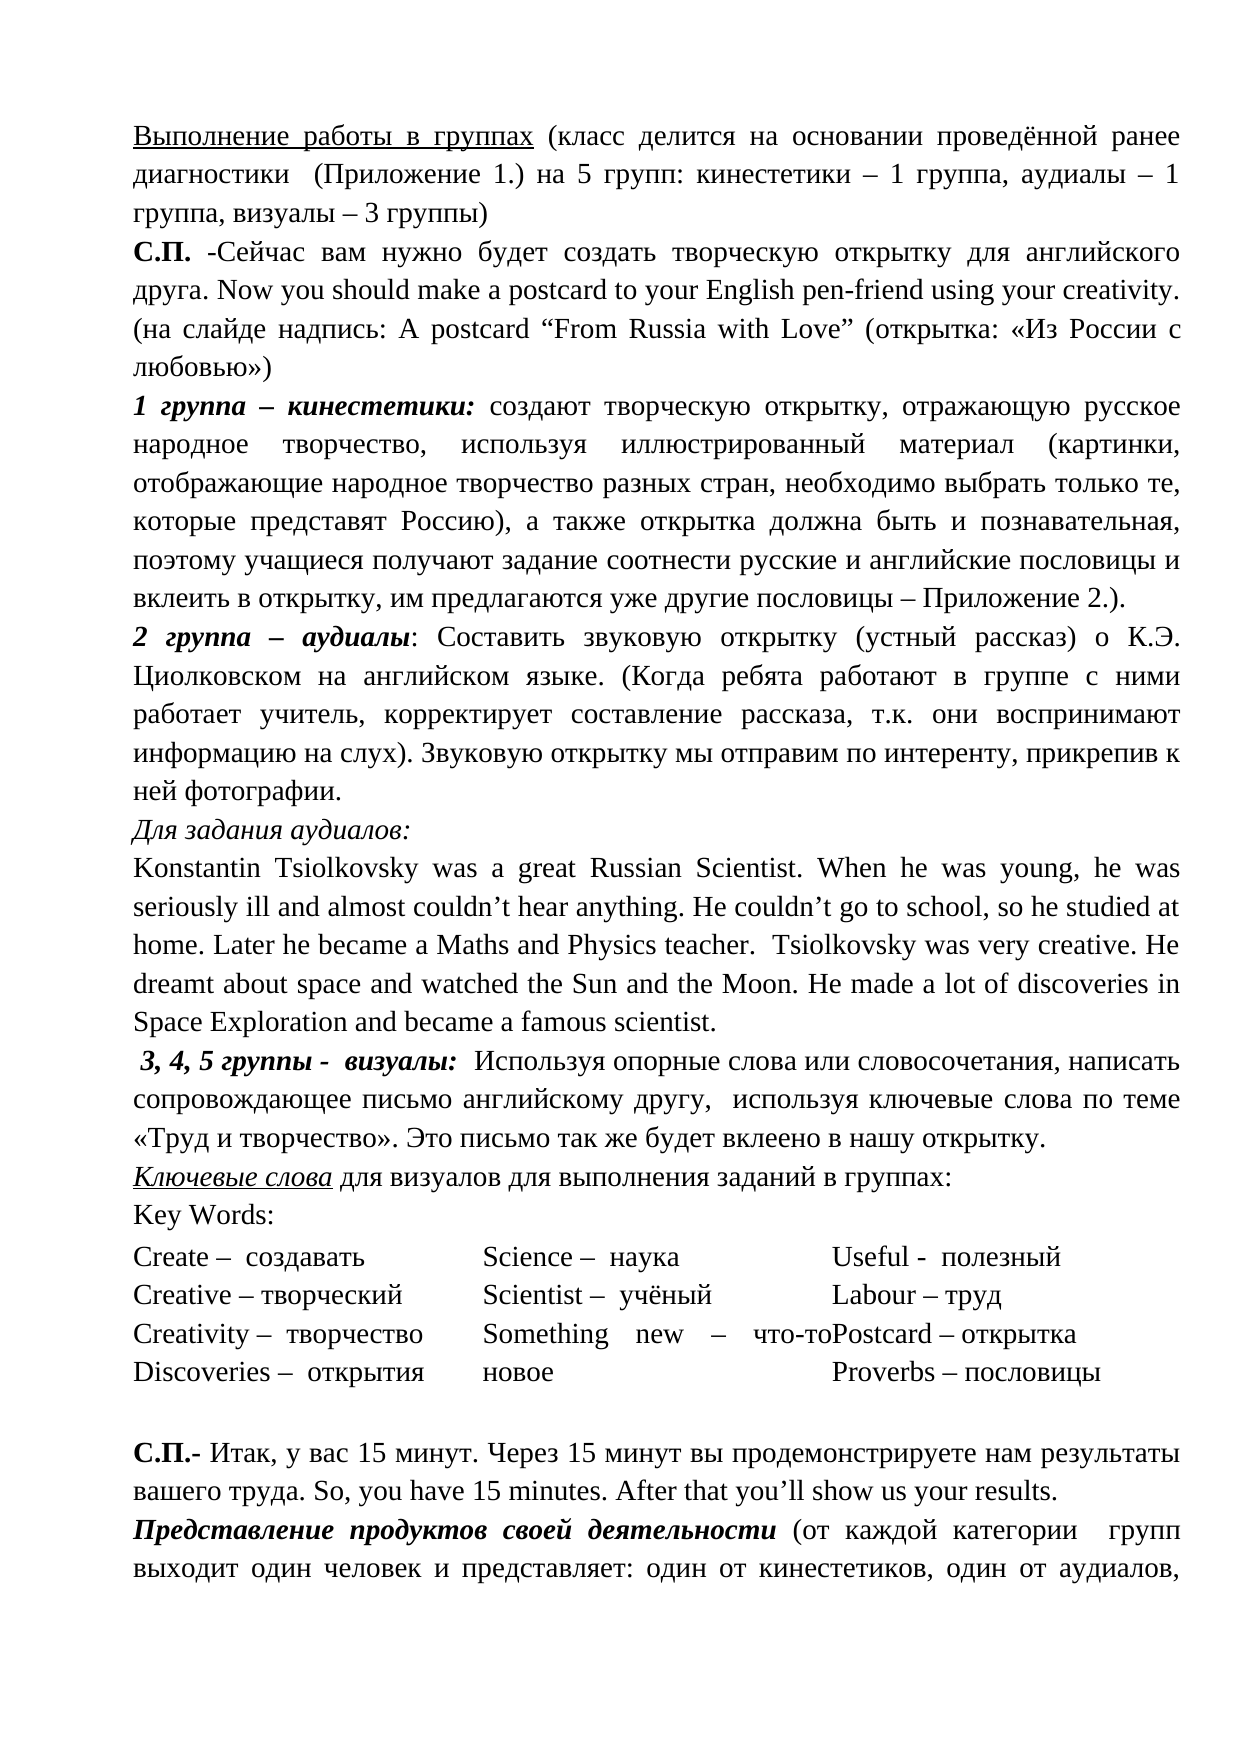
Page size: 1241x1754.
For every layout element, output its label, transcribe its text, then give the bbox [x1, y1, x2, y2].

list Something new – что-то новое [490, 1316, 832, 1388]
list Science – наука [490, 1239, 832, 1272]
list С.П. -Сейчас вам нужно будет создать творческую открытку для английского друга. Now you should make a postcard to your English pen-friend using your creativity.(на слайде надпись: A postcard “From Russia with Love” (открытка: «Из России с любовью») [133, 234, 1181, 383]
list Для задания аудиалов: [133, 812, 1181, 845]
list Labour – труд [839, 1277, 1181, 1311]
list Proverbs – пословицы [839, 1354, 1181, 1388]
list Konstantin Tsiolkovsky was a great Russian Scientist. When he was young, he was seriously ill and almost couldn’t hear anything. He couldn’t go to school, so he studied at home. Later he became a Maths and Physics teacher. Tsiolkovsky was very creative. He dreamt about space and watched the Sun and the Moon. He made a lot of discoveries in Space Exploration and became a famous scientist. [133, 850, 1181, 1038]
list Discoveries – открытия [133, 1354, 482, 1388]
list 3, 4, 5 группы - визуалы: Используя опорные слова или словосочетания, написать сопровождающее письмо английскому другу, используя ключевые слова по теме «Труд и творчество». Это письмо так же будет вклеено в нашу открытку. [133, 1043, 1181, 1154]
list Postcard – открытка [839, 1316, 1181, 1349]
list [133, 1512, 1181, 1584]
list 2 группа – аудиалы: Составить звуковую открытку (устный рассказ) о К.Э. Циолковском на английском языке. (Когда ребята работают в группе с ними работает учитель, корректирует составление рассказа, т.к. они воспринимают информацию на слух). Звуковую открытку мы отправим по интеренту, прикрепив к ней фотографии. [133, 619, 1181, 807]
list Key Words: [133, 1197, 1181, 1231]
list 1 группа – кинестетики: создают творческую открытку, отражающую русское народное творчество, используя иллюстрированный материал (картинки, отображающие народное творчество разных стран, необходимо выбрать только те, которые представят Россию), а также открытка должна быть и познавательная, поэтому учащиеся получают задание соотнести русские и английские пословицы и вклеить в открытку, им предлагаются уже другие пословицы – Приложение 2.). [133, 388, 1181, 614]
list Create – создавать [133, 1239, 482, 1272]
list Creative – творческий [133, 1277, 482, 1311]
list С.П.- Итак, у вас 15 минут. Через 15 минут вы продемонстрируете нам результаты вашего труда. So, you have 15 minutes. After that you’ll show us your results. [133, 1435, 1181, 1507]
list Useful - полезный [839, 1239, 1181, 1272]
list Scientist – учёный [490, 1277, 832, 1311]
list Creativity – творчество [133, 1316, 482, 1349]
list Ключевые слова для визуалов для выполнения заданий в группах: [133, 1159, 1181, 1192]
list Выполнение работы в группах (класс делится на основании проведённой ранее диагностики (Приложение 1.) на 5 групп: кинестетики – 1 группа, аудиалы – 1 группа, визуалы – 3 группы) [133, 118, 1181, 229]
